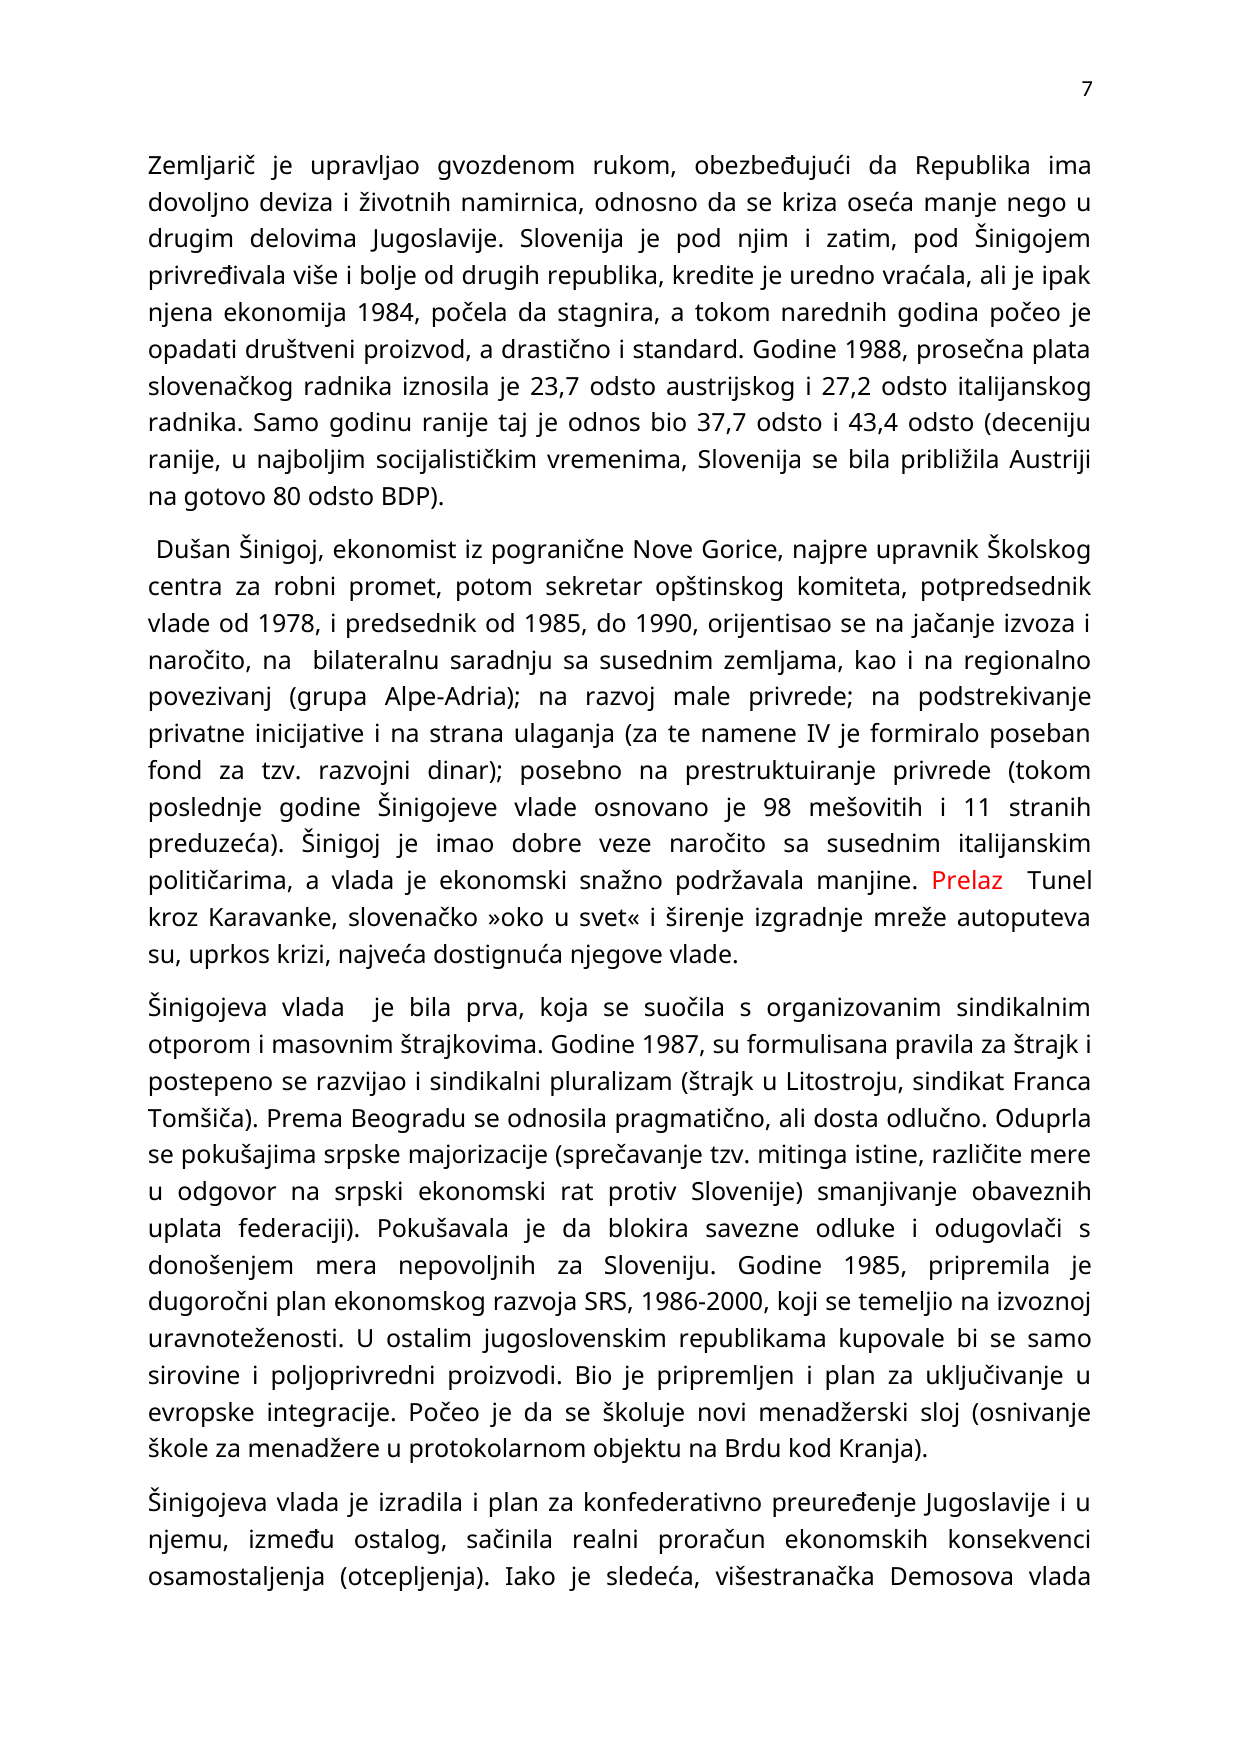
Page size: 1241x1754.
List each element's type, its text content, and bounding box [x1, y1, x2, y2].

text Dušan Šinigoj, ekonomist iz pogranične Nove Gorice, najpre upravnik Školskog centra za robni promet, potom sekretar opštinskog komiteta, potpredsednik vlade od 1978, i predsednik od 1985, do 1990, orijentisao se na jačanje izvoza i naročito, na bilateralnu saradnju sa susednim zemljama, kao i na regionalno povezivanj (grupa Alpe-Adria); na razvoj male privrede; na podstrekivanje privatne inicijative i na strana ulaganja (za te namene IV je formiralo poseban fond za tzv. razvojni dinar); posebno na prestruktuiranje privrede (tokom poslednje godine Šinigojeve vlade osnovano je 98 mešovitih i 11 stranih preduzeća). Šinigoj je imao dobre veze naročito sa susednim italijanskim političarima, a vlada je ekonomski snažno podržavala manjine. Prelaz Tunel kroz Karavanke, slovenačko »oko u svet« i širenje izgradnje mreže autoputeva su, uprkos krizi, najveća dostignuća njegove vlade. [148, 532, 1093, 971]
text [148, 148, 1093, 513]
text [148, 1484, 1093, 1592]
text Šinigojeva vlada je bila prva, koja se suočila s organizovanim sindikalnim otporom i masovnim štrajkovima. Godine 1987, su formulisana pravila za štrajk i postepeno se razvijao i sindikalni pluralizam (štrajk u Litostroju, sindikat Franca Tomšiča). Prema Beogradu se odnosila pragmatično, ali dosta odlučno. Oduprla se pokušajima srpske majorizacije (sprečavanje tzv. mitinga istine, različite mere u odgovor na srpski ekonomski rat protiv Slovenije) smanjivanje obaveznih uplata federaciji). Pokušavala je da blokira savezne odluke i odugovlači s donošenjem mera nepovoljnih za Sloveniju. Godine 1985, pripremila je dugoročni plan ekonomskog razvoja SRS, 1986-2000, koji se temeljio na izvoznoj uravnoteženosti. U ostalim jugoslovenskim republikama kupovale bi se samo sirovine i poljoprivredni proizvodi. Bio je pripremljen i plan za uključivanje u evropske integracije. Počeo je da se školuje novi menadžerski sloj (osnivanje škole za menadžere u protokolarnom objektu na Brdu kod Kranja). [148, 990, 1093, 1465]
